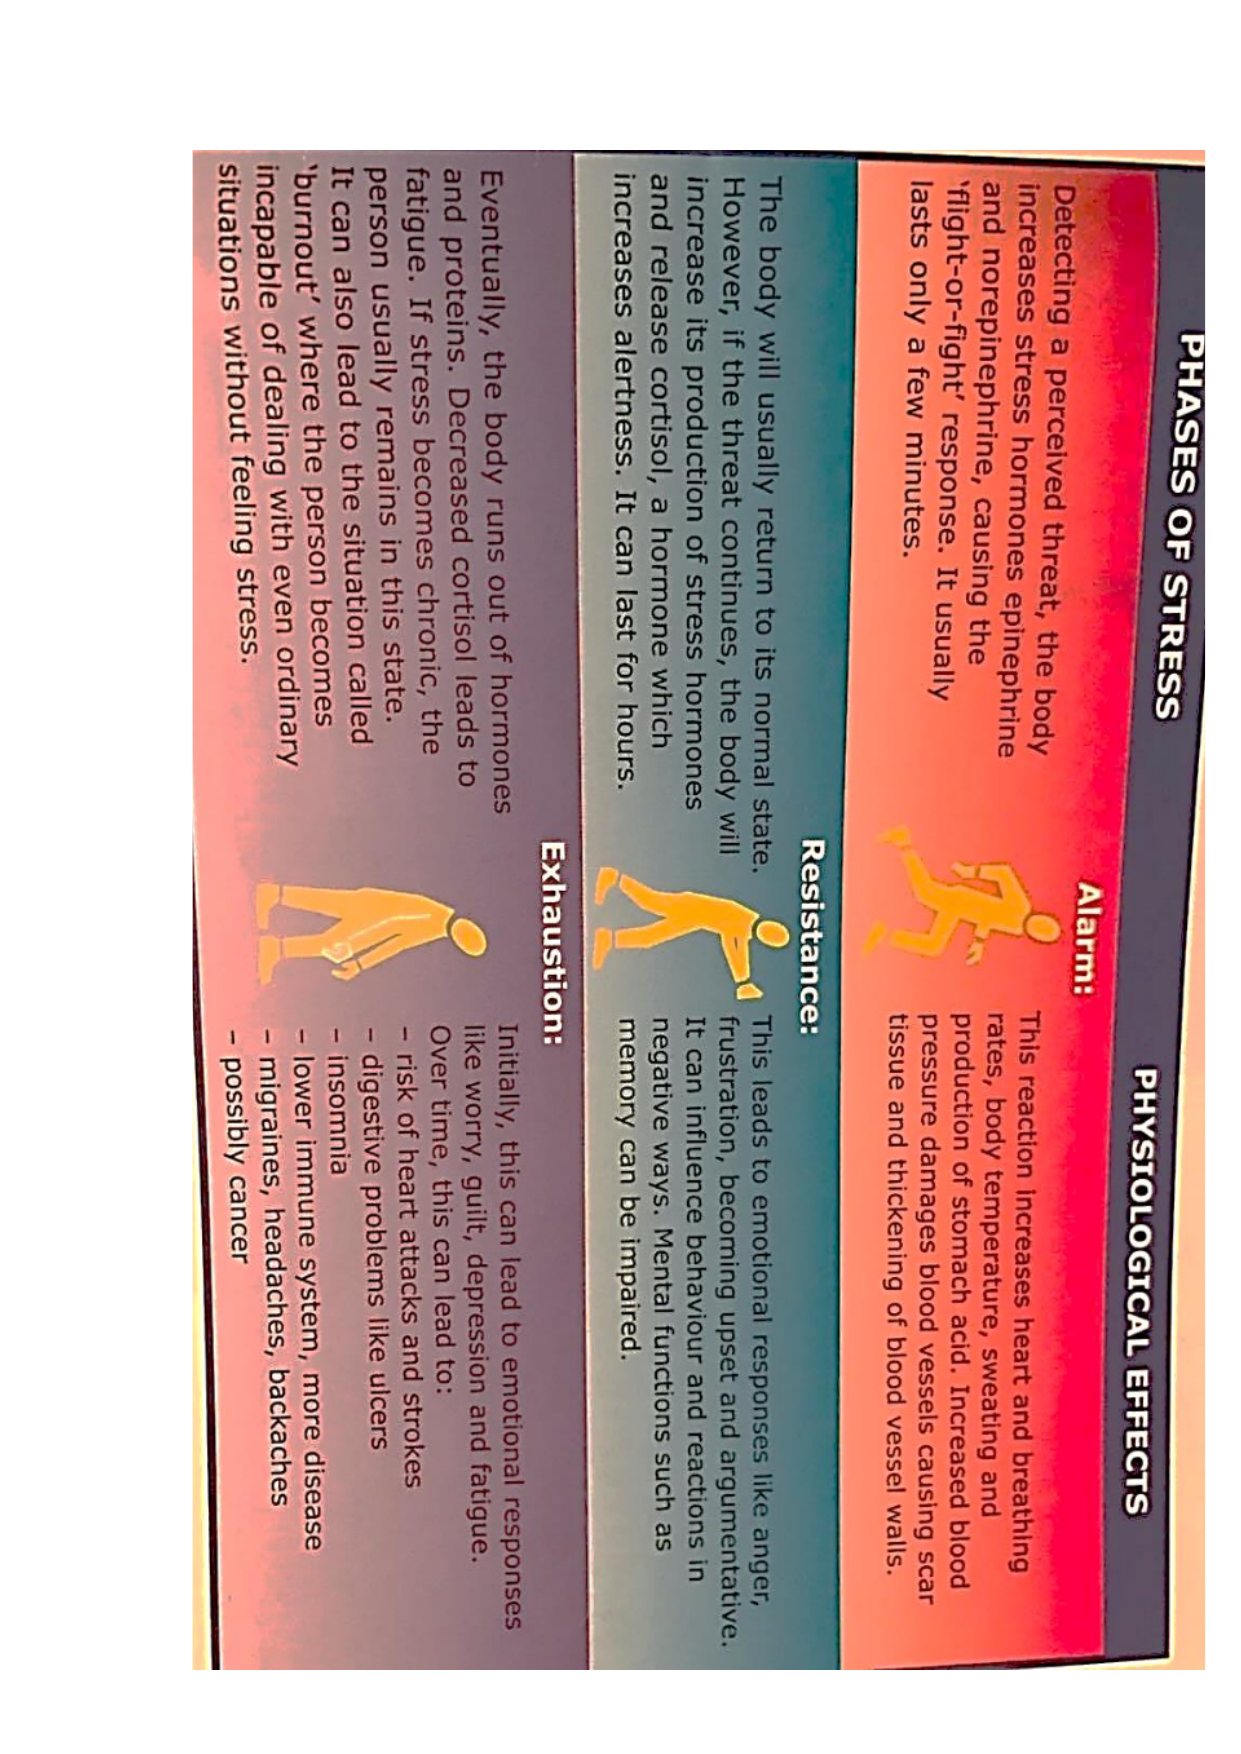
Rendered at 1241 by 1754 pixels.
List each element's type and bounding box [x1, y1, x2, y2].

picture [192, 150, 1206, 1668]
